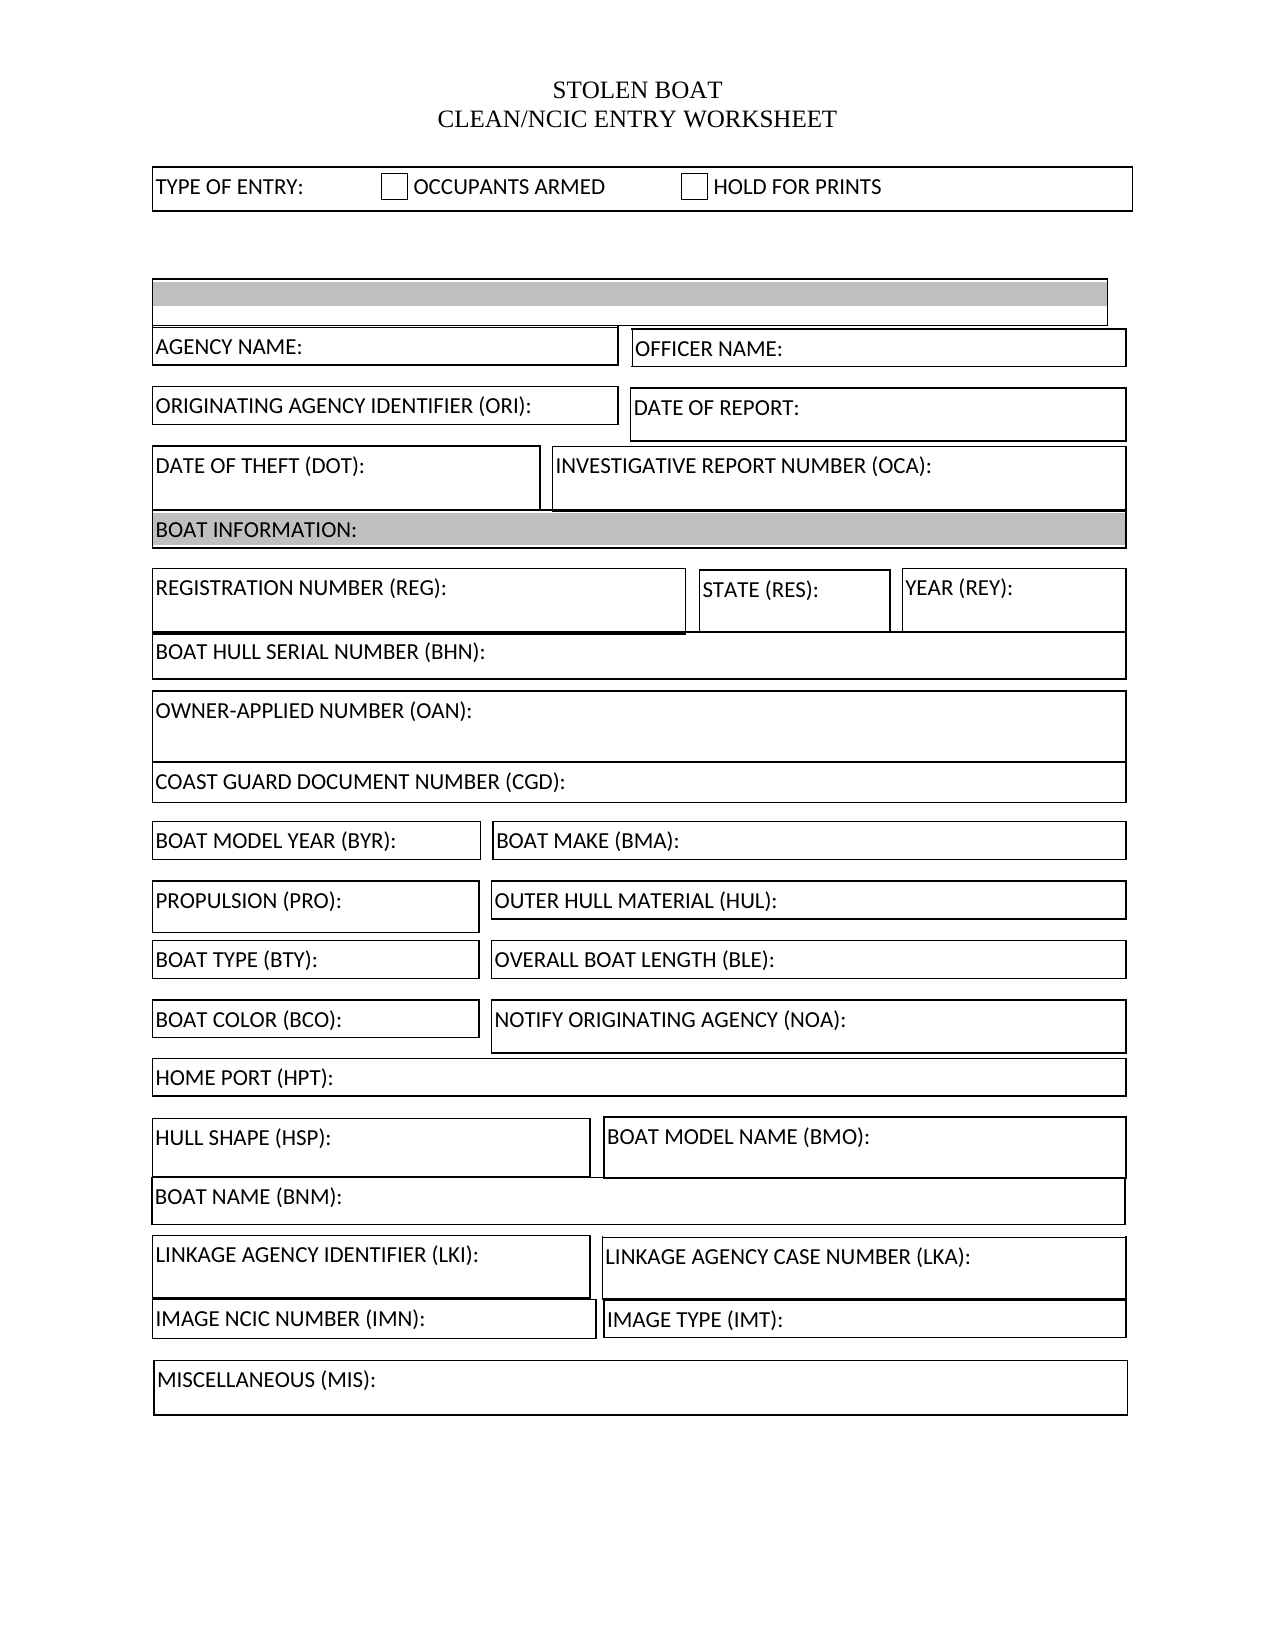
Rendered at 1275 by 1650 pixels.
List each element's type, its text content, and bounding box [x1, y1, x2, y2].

text BOAT INFORMATION: [153, 513, 1125, 545]
text OFFICER NAME: [633, 332, 1125, 364]
text PROPULSION (PRO): [153, 884, 478, 916]
text DATE OF REPORT: [631, 391, 1125, 423]
text OUTER HULL MATERIAL (HUL): [492, 884, 1125, 916]
text NOTIFY ORIGINATING AGENCY (NOA): [492, 1003, 1125, 1035]
text STATE (RES): [700, 573, 889, 605]
text BOAT NAME (BNM): [153, 1180, 1124, 1212]
text YEAR (REY): [903, 571, 1125, 603]
text TYPE OF ENTRY: OCCUPANTS ARMED HOLD FOR PRINTS [153, 170, 1125, 202]
text HOME PORT (HPT): [153, 1061, 1125, 1093]
text BOAT MAKE (BMA): [494, 824, 1125, 857]
text LINKAGE AGENCY CASE NUMBER (LKA): [603, 1240, 1125, 1272]
text IMAGE NCIC NUMBER (IMN): [153, 1302, 589, 1334]
text MISCELLANEOUS (MIS): [155, 1363, 1127, 1395]
text COAST GUARD DOCUMENT NUMBER (CGD): [153, 765, 1125, 797]
text BOAT TYPE (BTY): [153, 943, 478, 975]
text BOAT HULL SERIAL NUMBER (BHN): [153, 635, 1125, 667]
text HULL SHAPE (HSP): [153, 1121, 589, 1153]
text REGISTRATION NUMBER (REG): [153, 571, 684, 603]
text BOAT MODEL YEAR (BYR): [153, 824, 480, 857]
text OVERALL BOAT LENGTH (BLE): [492, 943, 1125, 975]
text BOAT MODEL NAME (BMO): [605, 1120, 1125, 1152]
text OWNER-APPLIED NUMBER (OAN): [153, 694, 1125, 726]
text LINKAGE AGENCY IDENTIFIER (LKI): [153, 1238, 589, 1270]
text BOAT COLOR (BCO): [153, 1003, 478, 1035]
text AGENCY NAME: [153, 330, 617, 362]
text DATE OF THEFT (DOT): [153, 449, 539, 481]
text ORIGINATING AGENCY IDENTIFIER (ORI): [153, 389, 617, 422]
text INVESTIGATIVE REPORT NUMBER (OCA): [553, 449, 1125, 482]
text IMAGE TYPE (IMT): [605, 1303, 1125, 1335]
